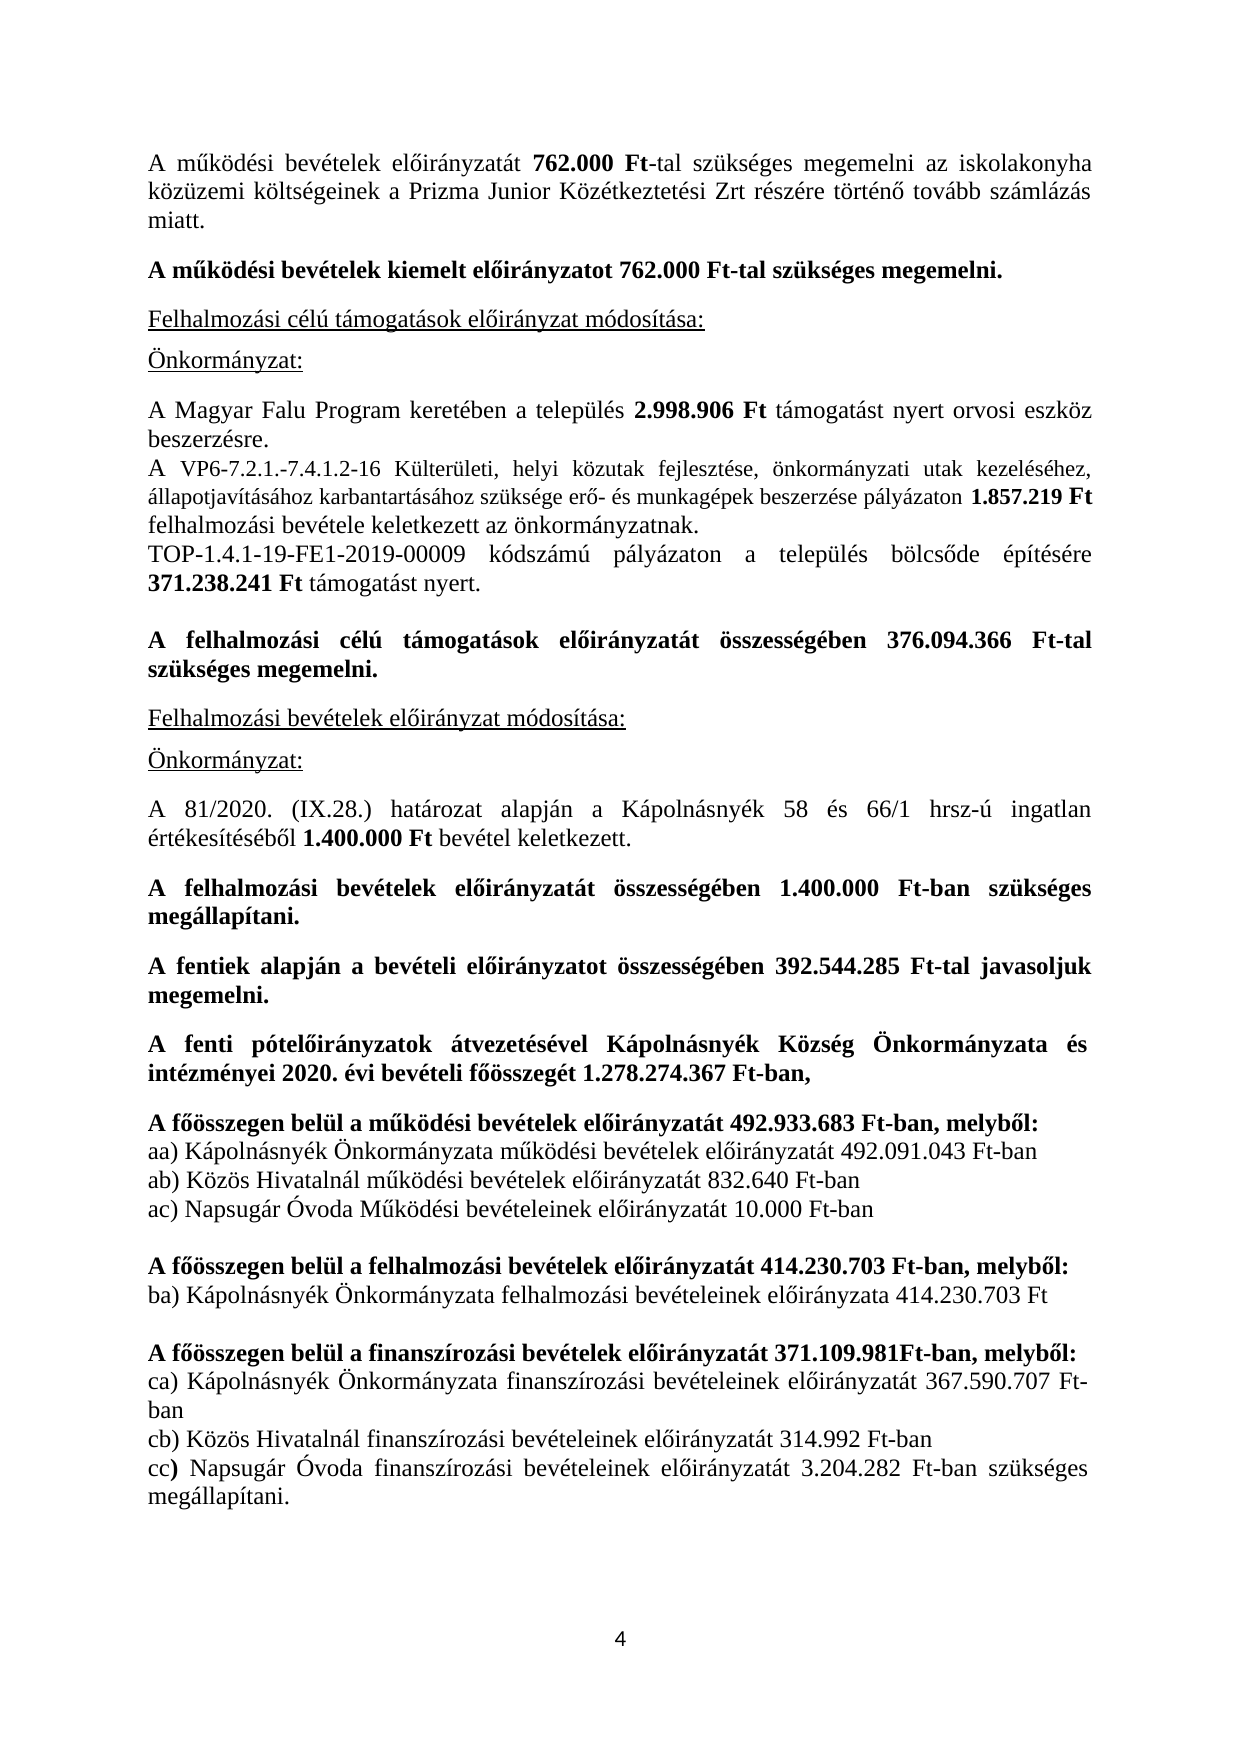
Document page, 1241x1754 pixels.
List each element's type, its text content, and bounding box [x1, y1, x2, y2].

text A VP6-7.2.1.-7.4.1.2-16 Külterületi, helyi közutak fejlesztése, önkormányzati utak kezeléséhez, állapotjavításához karbantartásához szüksége erő- és munkagépek beszerzése pályázaton 1.857.219 Ft felhalmozási bevétele keletkezett az önkormányzatnak. [148, 453, 1092, 539]
text ab) Közös Hivatalnál működési bevételek előirányzatát 832.640 Ft-ban [148, 1165, 1088, 1194]
text A Magyar Falu Program keretében a település 2.998.906 Ft támogatást nyert orvosi eszköz beszerzésre. [148, 395, 1092, 453]
text A 81/2020. (IX.28.) határozat alapján a Kápolnásnyék 58 és 66/1 hrsz-ú ingatlan értékesítéséből 1.400.000 Ft bevétel keletkezett. [148, 794, 1092, 852]
text A főösszegen belül a felhalmozási bevételek előirányzatát 414.230.703 Ft-ban, melyből: [148, 1251, 1088, 1280]
text Felhalmozási célú támogatások előirányzat módosítása: [148, 304, 1092, 333]
text A fenti pótelőirányzatok átvezetésével Kápolnásnyék Község Önkormányzata és intézményei 2020. évi bevételi főösszegét 1.278.274.367 Ft-ban, [148, 1029, 1088, 1087]
text cc) Napsugár Óvoda finanszírozási bevételeinek előirányzatát 3.204.282 Ft-ban szükséges megállapítani. [148, 1453, 1088, 1510]
text A főösszegen belül a működési bevételek előirányzatát 492.933.683 Ft-ban, melyből: [148, 1108, 1088, 1136]
text aa) Kápolnásnyék Önkormányzata működési bevételek előirányzatát 492.091.043 Ft-ban [148, 1136, 1088, 1165]
text Önkormányzat: [148, 346, 1092, 374]
text A felhalmozási bevételek előirányzatát összességében 1.400.000 Ft-ban szükséges megállapítani. [148, 873, 1092, 930]
text ac) Napsugár Óvoda Működési bevételeinek előirányzatát 10.000 Ft-ban [148, 1194, 1088, 1223]
text Önkormányzat: [148, 745, 1092, 773]
text ba) Kápolnásnyék Önkormányzata felhalmozási bevételeinek előirányzata 414.230.703 Ft [148, 1280, 1088, 1309]
text Felhalmozási bevételek előirányzat módosítása: [148, 703, 1092, 732]
text A működési bevételek előirányzatát 762.000 Ft-tal szükséges megemelni az iskolakonyha közüzemi költségeinek a Prizma Junior Közétkeztetési Zrt részére történő tovább számlázás miatt. [148, 148, 1092, 234]
text cb) Közös Hivatalnál finanszírozási bevételeinek előirányzatát 314.992 Ft-ban [148, 1424, 1088, 1453]
text A főösszegen belül a finanszírozási bevételek előirányzatát 371.109.981Ft-ban, melyből: [148, 1338, 1088, 1366]
text A felhalmozási célú támogatások előirányzatát összességében 376.094.366 Ft-tal szükséges megemelni. [148, 625, 1092, 683]
text A működési bevételek kiemelt előirányzatot 762.000 Ft-tal szükséges megemelni. [148, 255, 1092, 283]
text ca) Kápolnásnyék Önkormányzata finanszírozási bevételeinek előirányzatát 367.590.707 Ft-ban [148, 1366, 1088, 1424]
text A fentiek alapján a bevételi előirányzatot összességében 392.544.285 Ft-tal javasoljuk megemelni. [148, 951, 1092, 1008]
text TOP-1.4.1-19-FE1-2019-00009 kódszámú pályázaton a település bölcsőde építésére 371.238.241 Ft támogatást nyert. [148, 539, 1092, 596]
